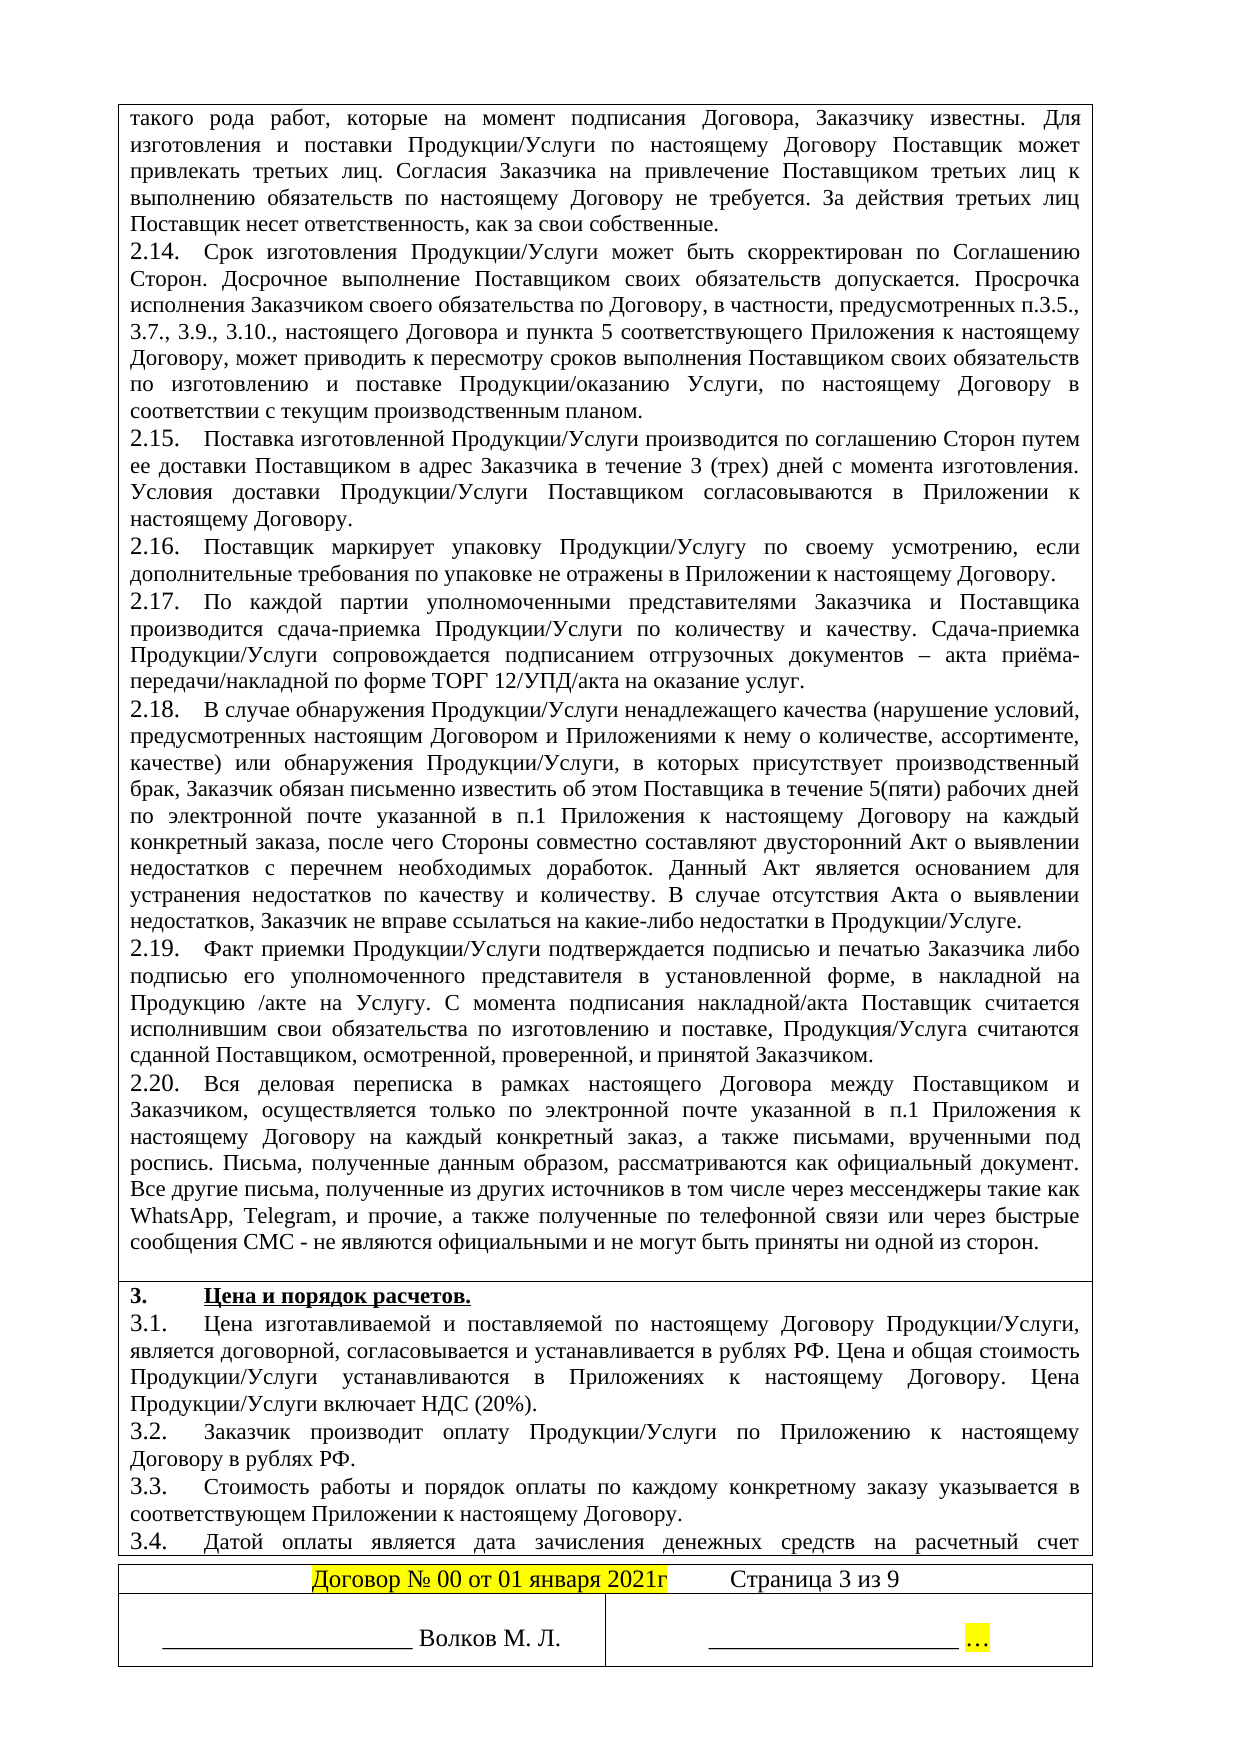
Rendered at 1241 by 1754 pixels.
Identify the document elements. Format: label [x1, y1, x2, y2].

table_cell [119, 1282, 1092, 1555]
table_cell [119, 105, 1092, 1281]
